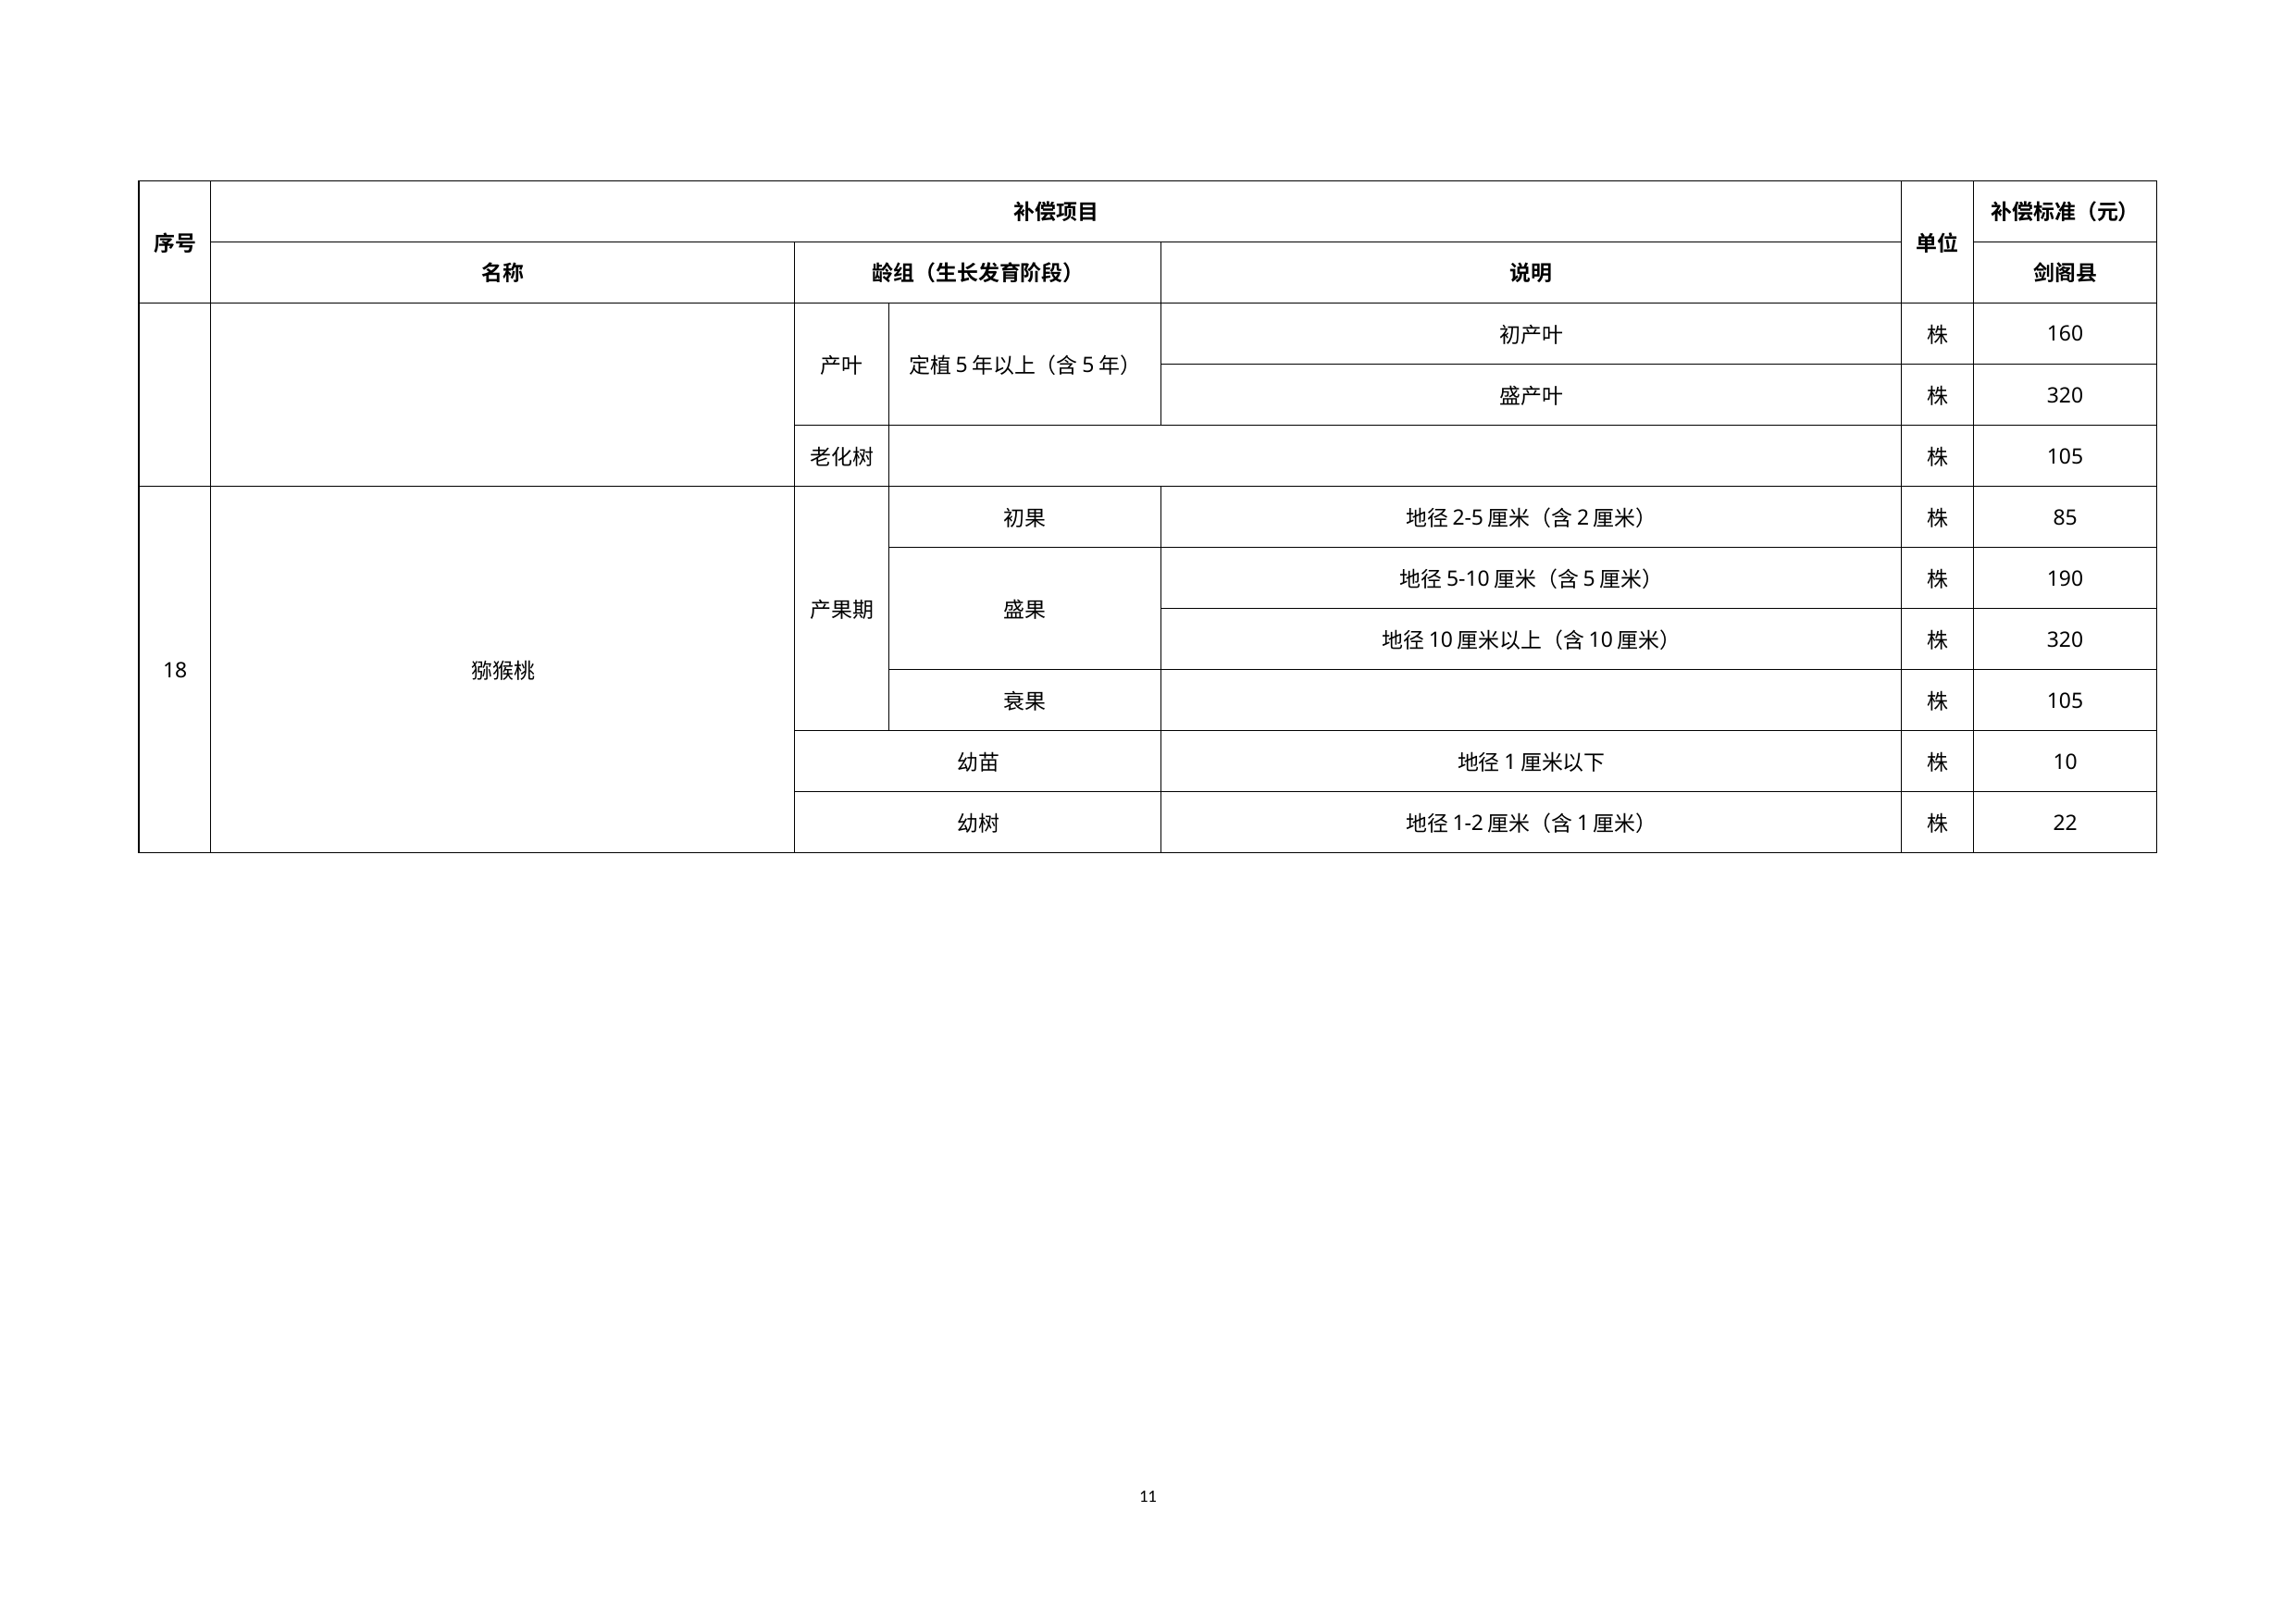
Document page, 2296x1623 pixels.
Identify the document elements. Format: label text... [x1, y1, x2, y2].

table_cell 初产叶 [1161, 304, 1901, 364]
table_cell 10 [1974, 731, 2156, 791]
table_cell 85 [1974, 487, 2156, 547]
table_cell 产果期 [795, 487, 888, 730]
table_cell 株 [1902, 304, 1973, 364]
table_cell [889, 426, 1901, 486]
table_cell 地径1厘米以下 [1161, 731, 1901, 791]
table_cell 株 [1902, 426, 1973, 486]
table_cell 株 [1902, 670, 1973, 730]
table_cell 株 [1902, 792, 1973, 852]
table_cell 衰果 [889, 670, 1160, 730]
table_header 补偿项目 [211, 181, 1901, 242]
table_cell 产叶 [795, 304, 888, 425]
table_cell 幼苗 [795, 731, 1160, 791]
table_cell 地径1-2厘米（含1厘米） [1161, 792, 1901, 852]
table_cell 幼树 [795, 792, 1160, 852]
table_cell 160 [1974, 304, 2156, 364]
table_cell 盛果 [889, 548, 1160, 669]
table_cell 地径10厘米以上（含10厘米） [1161, 609, 1901, 669]
table_header 序号 [140, 181, 210, 303]
table_cell 地径2-5厘米（含2厘米） [1161, 487, 1901, 547]
table_cell 名称 [211, 242, 794, 303]
table_cell 龄组（生长发育阶段） [795, 242, 1160, 303]
table_cell 105 [1974, 426, 2156, 486]
table_cell 22 [1974, 792, 2156, 852]
table_cell [1161, 670, 1901, 730]
table_cell 株 [1902, 365, 1973, 425]
table_cell 盛产叶 [1161, 365, 1901, 425]
table_cell 定植5年以上（含5年） [889, 304, 1160, 425]
table_cell 320 [1974, 609, 2156, 669]
table_cell 老化树 [795, 426, 888, 486]
table_header 单位 [1902, 181, 1973, 303]
table_cell 105 [1974, 670, 2156, 730]
table_cell 剑阁县 [1974, 242, 2156, 303]
table_cell 株 [1902, 731, 1973, 791]
table_cell 18 [140, 487, 210, 852]
table_header 补偿标准（元） [1974, 181, 2156, 242]
table_cell 320 [1974, 365, 2156, 425]
table_cell 株 [1902, 487, 1973, 547]
table_cell 猕猴桃 [211, 487, 794, 852]
table_cell 株 [1902, 609, 1973, 669]
table_cell 株 [1902, 548, 1973, 608]
table_cell 初果 [889, 487, 1160, 547]
table_cell 说明 [1161, 242, 1901, 303]
table_cell 190 [1974, 548, 2156, 608]
table_cell 地径5-10厘米（含5厘米） [1161, 548, 1901, 608]
